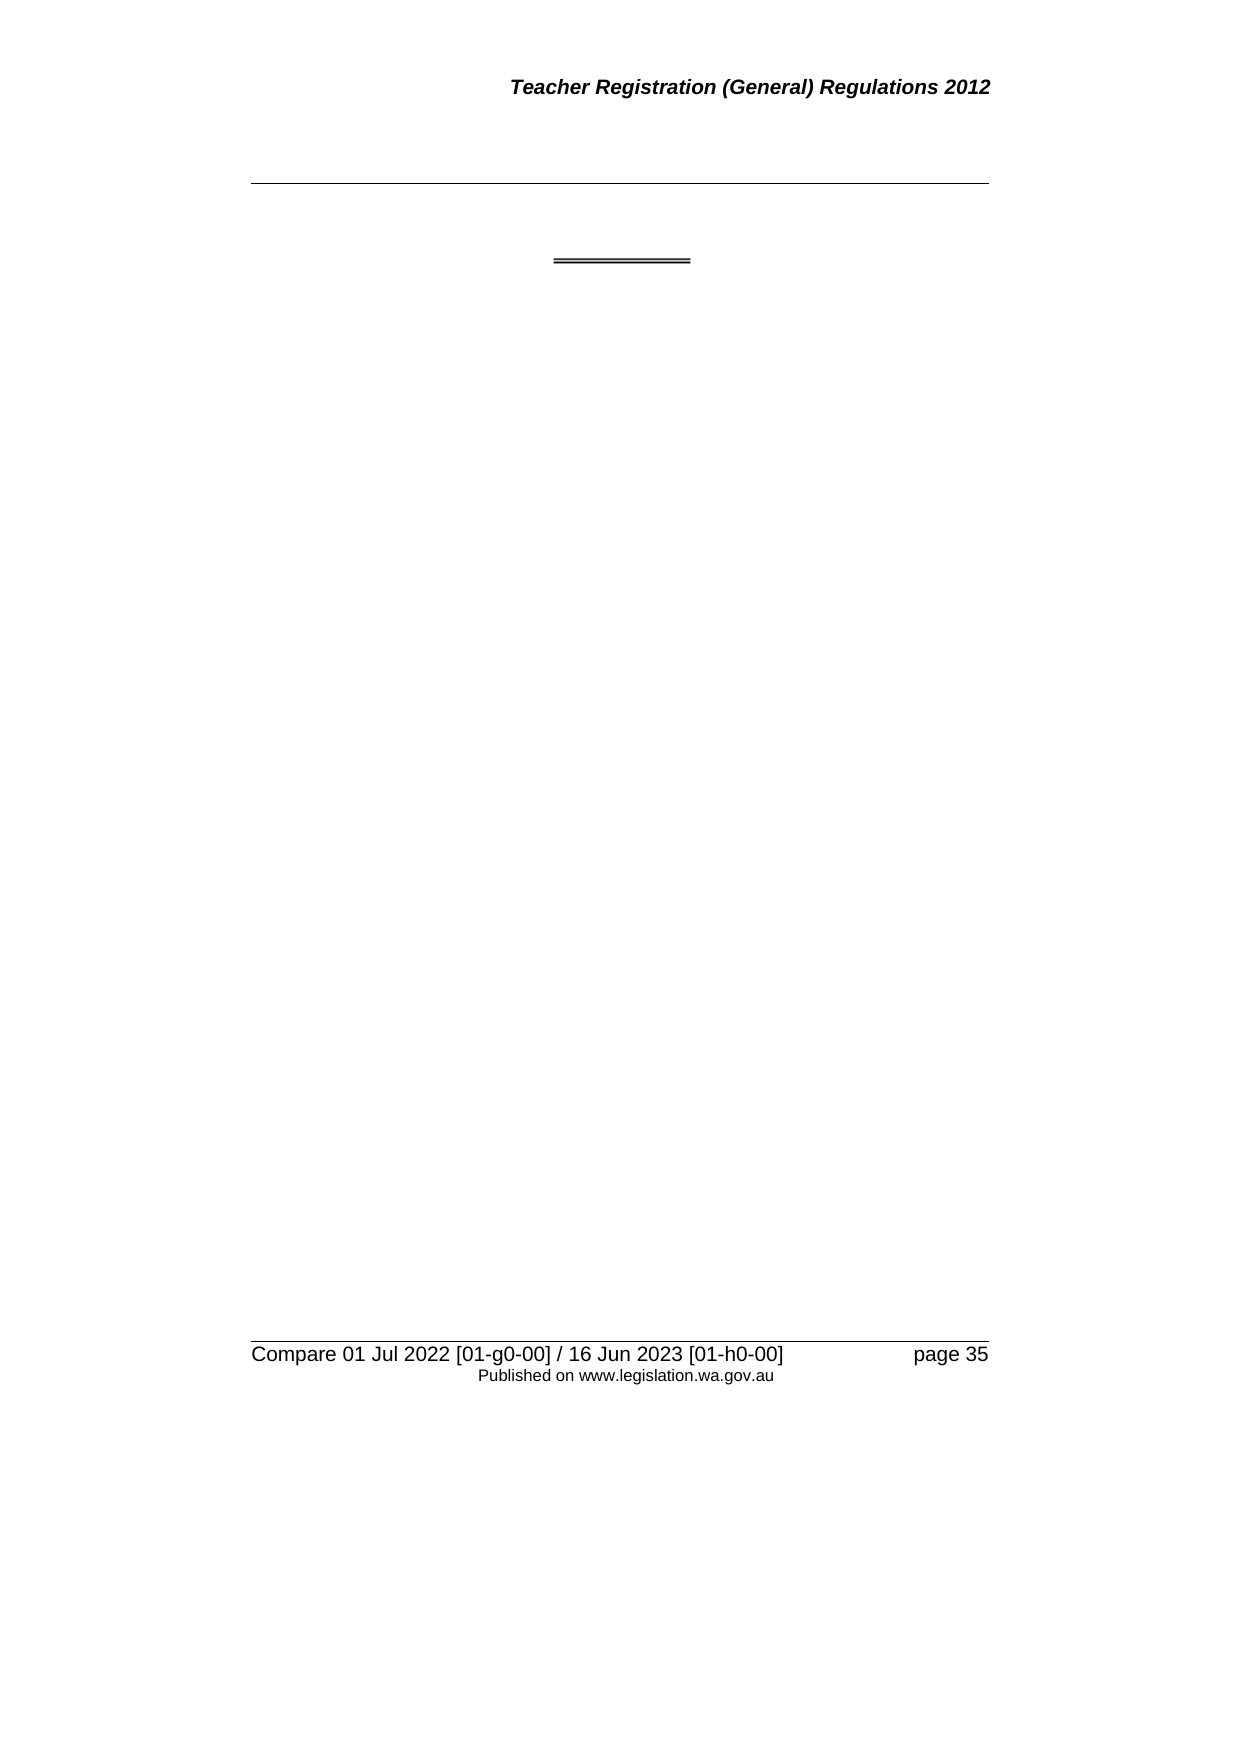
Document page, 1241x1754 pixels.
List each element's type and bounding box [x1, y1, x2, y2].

picture [543, 248, 697, 277]
